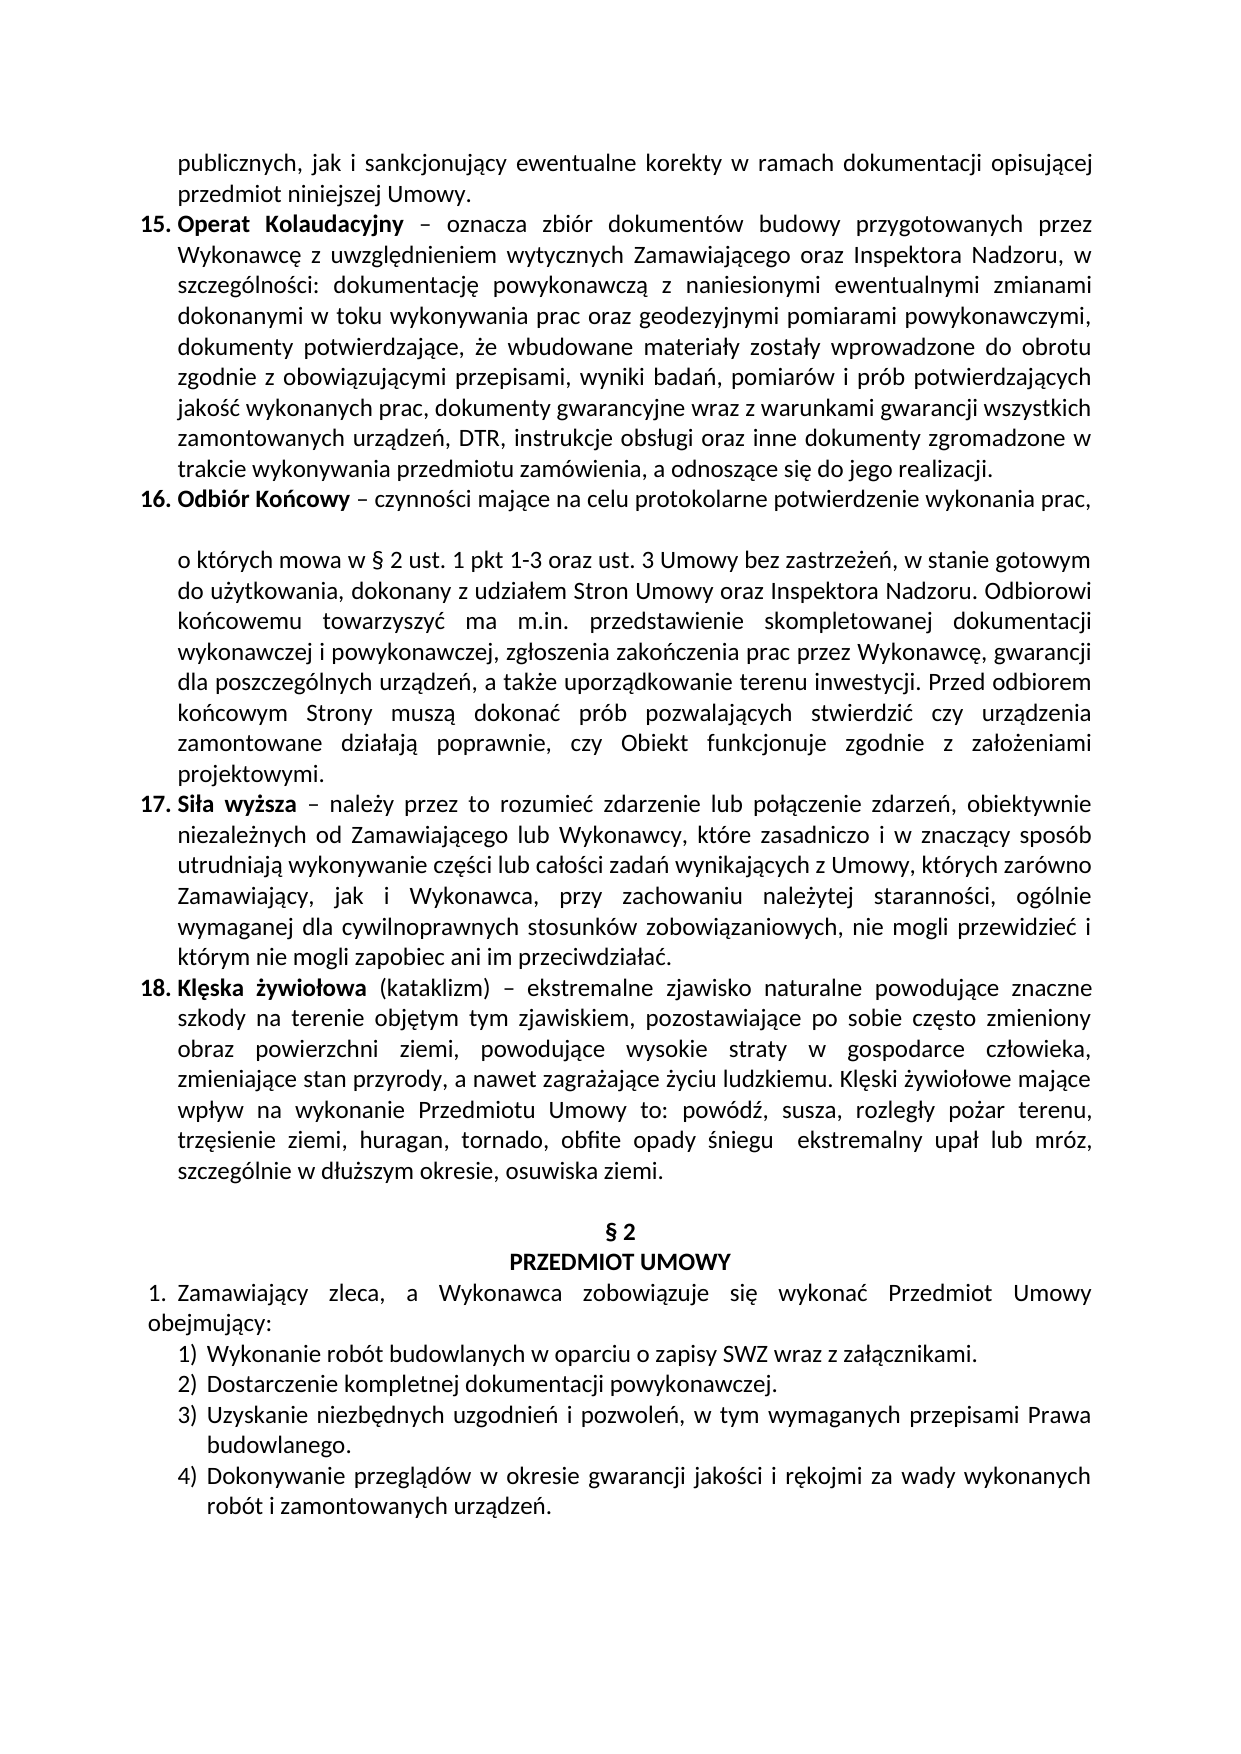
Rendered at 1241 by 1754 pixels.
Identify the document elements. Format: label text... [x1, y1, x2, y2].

list Klęska żywiołowa (kataklizm) – ekstremalne zjawisko naturalne powodujące znaczne szkody na terenie objętym tym zjawiskiem, pozostawiające po sobie często zmieniony obraz powierzchni ziemi, powodujące wysokie straty w gospodarce człowieka, zmieniające stan przyrody, a nawet zagrażające życiu ludzkiemu. Klęski żywiołowe mające wpływ na wykonanie Przedmiotu Umowy to: powódź, susza, rozległy pożar terenu, trzęsienie ziemi, huragan, tornado, obfite opady śniegu ekstremalny upał lub mróz, szczególnie w dłuższym okresie, osuwiska ziemi. [140, 972, 1093, 1185]
list Wykonanie robót budowlanych w oparciu o zapisy SWZ wraz z załącznikami. [177, 1338, 1093, 1368]
list Uzyskanie niezbędnych uzgodnień i pozwoleń, w tym wymaganych przepisami Prawa budowlanego. [177, 1399, 1093, 1460]
list Dostarczenie kompletnej dokumentacji powykonawczej. [177, 1368, 1093, 1399]
list Odbiór Końcowy – czynności mające na celu protokolarne potwierdzenie wykonania prac, o których mowa w § 2 ust. 1 pkt 1-3 oraz ust. 3 Umowy bez zastrzeżeń, w stanie gotowym do użytkowania, dokonany z udziałem Stron Umowy oraz Inspektora Nadzoru. Odbiorowi końcowemu towarzyszyć ma m.in. przedstawienie skompletowanej dokumentacji wykonawczej i powykonawczej, zgłoszenia zakończenia prac przez Wykonawcę, gwarancji dla poszczególnych urządzeń, a także uporządkowanie terenu inwestycji. Przed odbiorem końcowym Strony muszą dokonać prób pozwalających stwierdzić czy urządzenia zamontowane działają poprawnie, czy Obiekt funkcjonuje zgodnie z założeniami projektowymi. [140, 483, 1093, 788]
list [140, 148, 1094, 209]
text § 2 [148, 1216, 1093, 1246]
list Operat Kolaudacyjny – oznacza zbiór dokumentów budowy przygotowanych przez Wykonawcę z uwzględnieniem wytycznych Zamawiającego oraz Inspektora Nadzoru, w szczególności: dokumentację powykonawczą z naniesionymi ewentualnymi zmianami dokonanymi w toku wykonywania prac oraz geodezyjnymi pomiarami powykonawczymi, dokumenty potwierdzające, że wbudowane materiały zostały wprowadzone do obrotu zgodnie z obowiązującymi przepisami, wyniki badań, pomiarów i prób potwierdzających jakość wykonanych prac, dokumenty gwarancyjne wraz z warunkami gwarancji wszystkich zamontowanych urządzeń, DTR, instrukcje obsługi oraz inne dokumenty zgromadzone w trakcie wykonywania przedmiotu zamówienia, a odnoszące się do jego realizacji. [140, 209, 1093, 483]
list Siła wyższa – należy przez to rozumieć zdarzenie lub połączenie zdarzeń, obiektywnie niezależnych od Zamawiającego lub Wykonawcy, które zasadniczo i w znaczący sposób utrudniają wykonywanie części lub całości zadań wynikających z Umowy, których zarówno Zamawiający, jak i Wykonawca, przy zachowaniu należytej staranności, ogólnie wymaganej dla cywilnoprawnych stosunków zobowiązaniowych, nie mogli przewidzieć i którym nie mogli zapobiec ani im przeciwdziałać. [140, 788, 1093, 972]
list Dokonywanie przeglądów w okresie gwarancji jakości i rękojmi za wady wykonanych robót i zamontowanych urządzeń. [177, 1460, 1093, 1521]
list Zamawiający zleca, a Wykonawca zobowiązuje się wykonać Przedmiot Umowy obejmujący: [148, 1277, 1093, 1338]
text PRZEDMIOT UMOWY [148, 1246, 1093, 1277]
